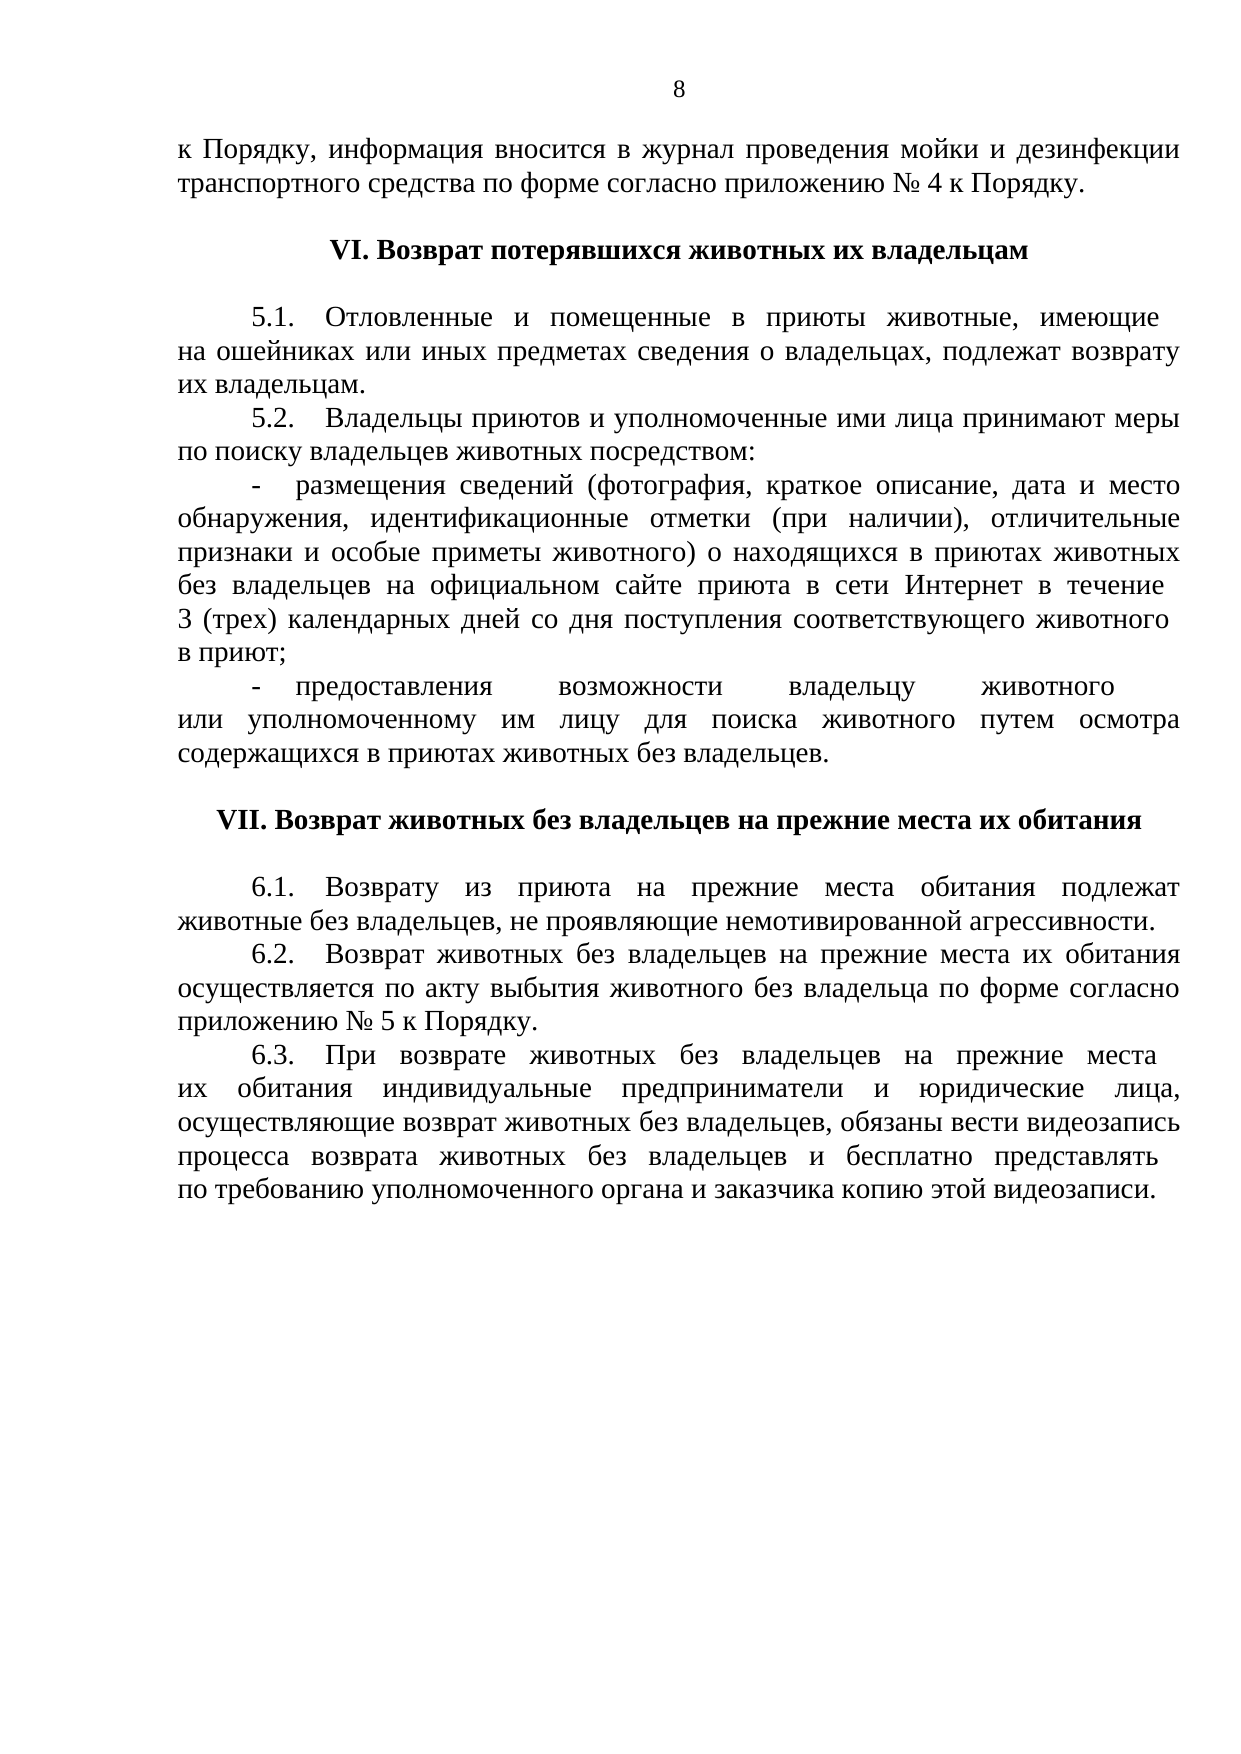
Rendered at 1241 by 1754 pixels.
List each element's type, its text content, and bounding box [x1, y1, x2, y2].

text 5.2. Владельцы приютов и уполномоченные ими лица принимают меры по поиску владельцев животных посредством: [177, 400, 1181, 467]
text - размещения сведений (фотография, краткое описание, дата и место обнаружения, идентификационные отметки (при наличии), отличительные признаки и особые приметы животного) о находящихся в приютах животных без владельцев на официальном сайте приюта в сети Интернет в течение 3 (трех) календарных дней со дня поступления соответствующего животного в приют; [177, 467, 1181, 668]
text VII. Возврат животных без владельцев на прежние места их обитания [177, 802, 1181, 836]
text 6.3. При возврате животных без владельцев на прежние места их обитания индивидуальные предприниматели и юридические лица, осуществляющие возврат животных без владельцев, обязаны вести видеозапись процесса возврата животных без владельцев и бесплатно представлять по требованию уполномоченного органа и заказчика копию этой видеозаписи. [177, 1037, 1181, 1205]
text - предоставления возможности владельцу животного или уполномоченному им лицу для поиска животного путем осмотра содержащихся в приютах животных без владельцев. [177, 668, 1181, 769]
text 5.1. Отловленные и помещенные в приюты животные, имеющие на ошейниках или иных предметах сведения о владельцах, подлежат возврату их владельцам. [177, 299, 1181, 400]
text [177, 131, 1181, 198]
text VI. Возврат потерявшихся животных их владельцам [177, 232, 1181, 266]
text 6.1. Возврату из приюта на прежние места обитания подлежат животные без владельцев, не проявляющие немотивированной агрессивности. [177, 869, 1181, 936]
text 6.2. Возврат животных без владельцев на прежние места их обитания осуществляется по акту выбытия животного без владельца по форме согласно приложению № 5 к Порядку. [177, 936, 1181, 1037]
